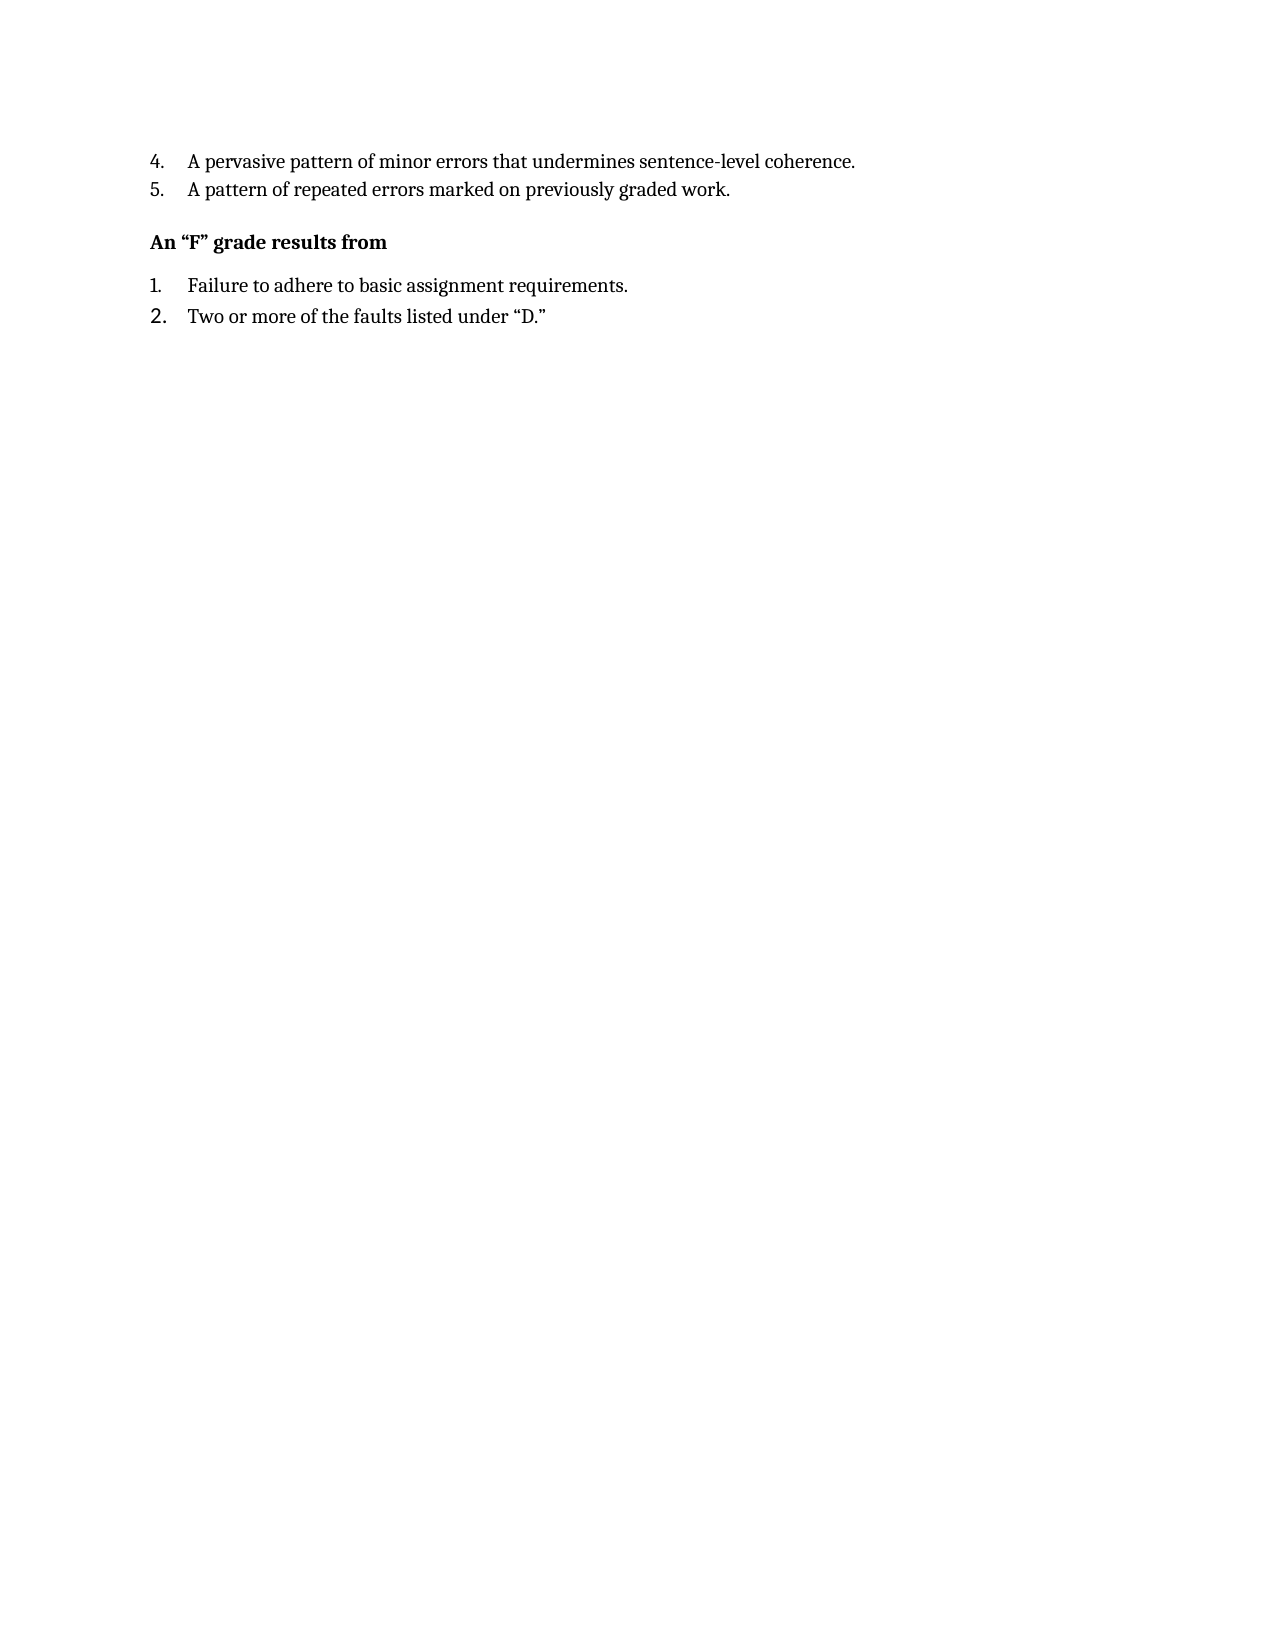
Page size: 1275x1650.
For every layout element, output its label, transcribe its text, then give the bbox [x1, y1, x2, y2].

list Two or more of the faults listed under “D.” [150, 301, 1125, 329]
list A pattern of repeated errors marked on previously graded work. [150, 177, 1125, 201]
text An “F” grade results from [150, 205, 1125, 255]
list Failure to adhere to basic assignment requirements. [150, 273, 1125, 297]
list A pervasive pattern of minor errors that undermines sentence-level coherence. [150, 150, 1125, 174]
